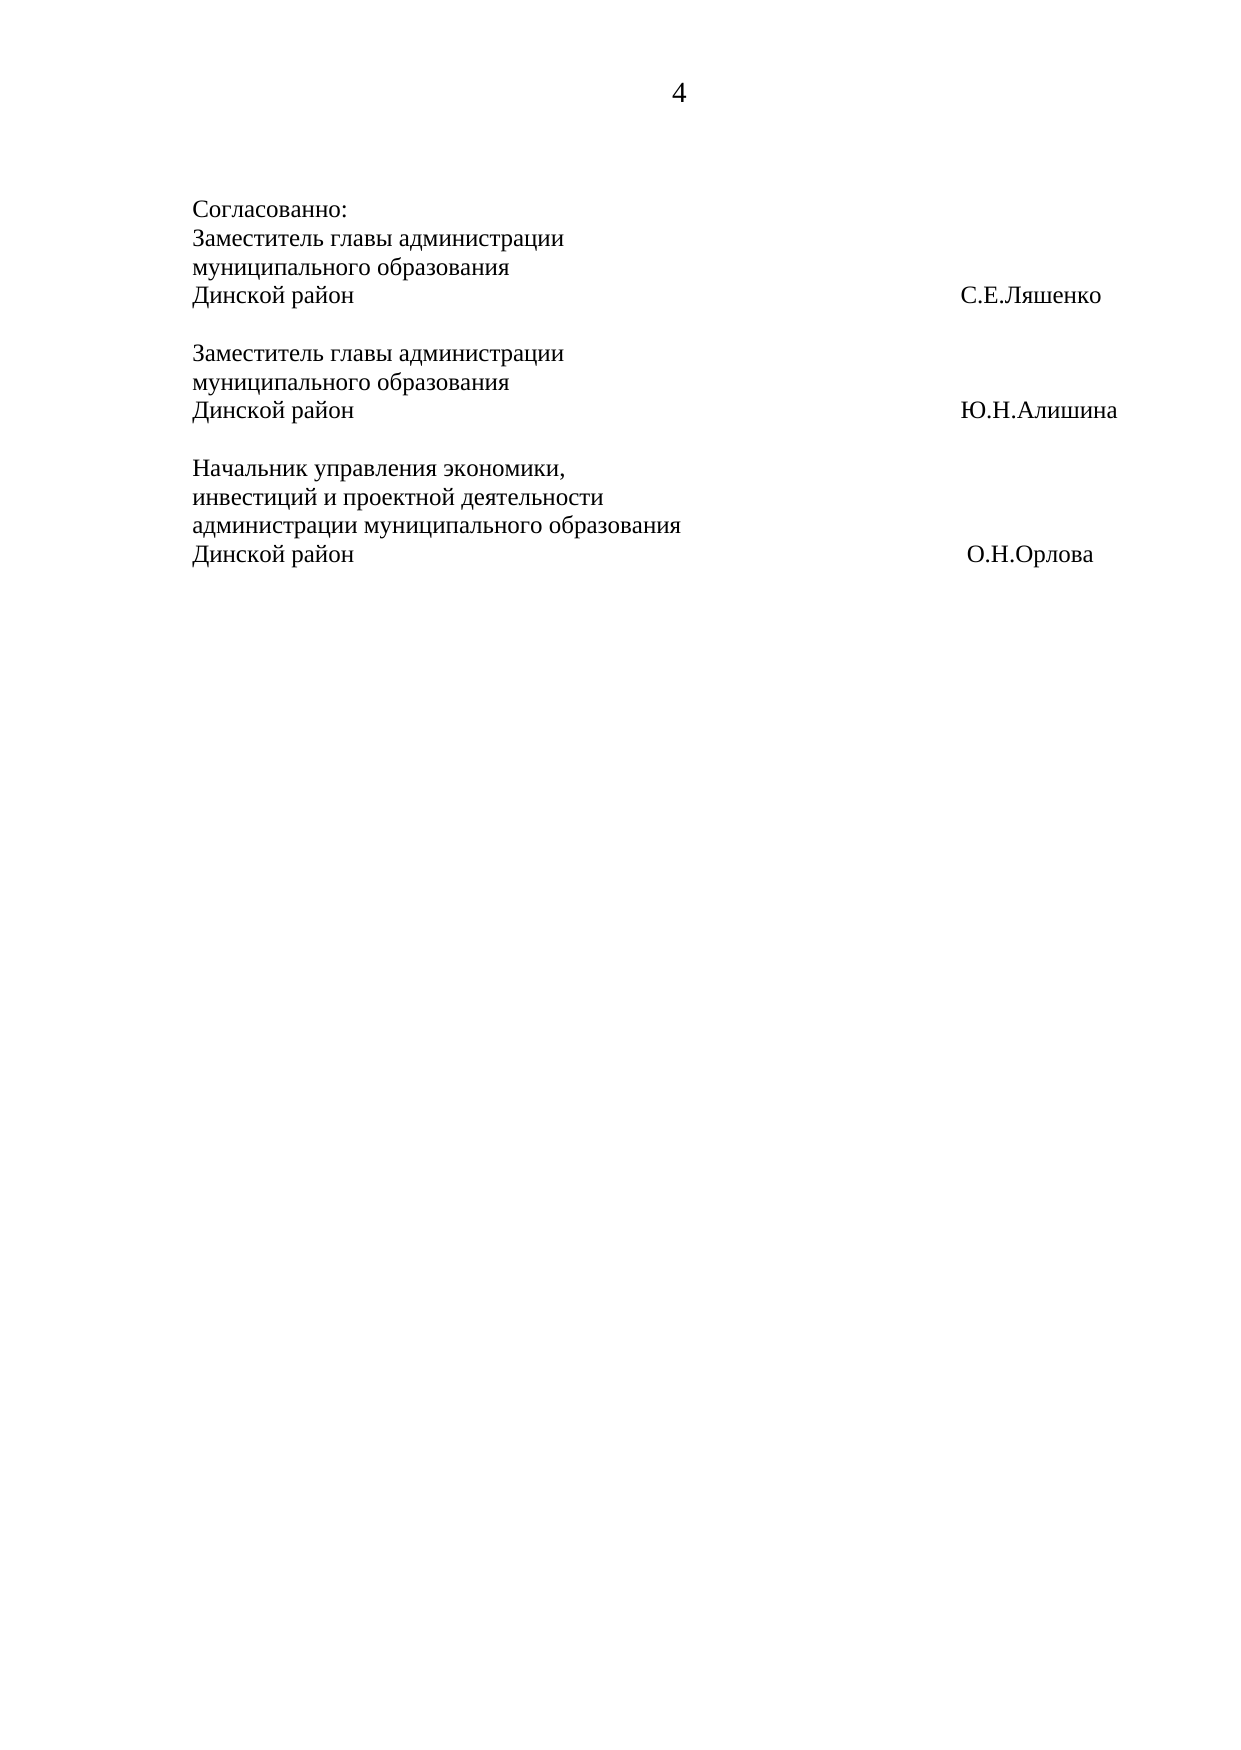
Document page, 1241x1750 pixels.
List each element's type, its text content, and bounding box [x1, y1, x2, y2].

text Динской район С.Е.Ляшенко [192, 280, 1181, 309]
text Динской район О.Н.Орлова [192, 539, 1181, 568]
text Согласованно: [192, 194, 1181, 223]
text Заместитель главы администрации [192, 338, 1181, 367]
text муниципального образования [192, 367, 1181, 395]
text Динской район Ю.Н.Алишина [192, 395, 1181, 424]
text инвестиций и проектной деятельности [192, 482, 1181, 510]
text администрации муниципального образования [192, 510, 1181, 539]
text Заместитель главы администрации [192, 223, 1181, 252]
text муниципального образования [192, 252, 1181, 280]
text Начальник управления экономики, [192, 453, 1181, 482]
